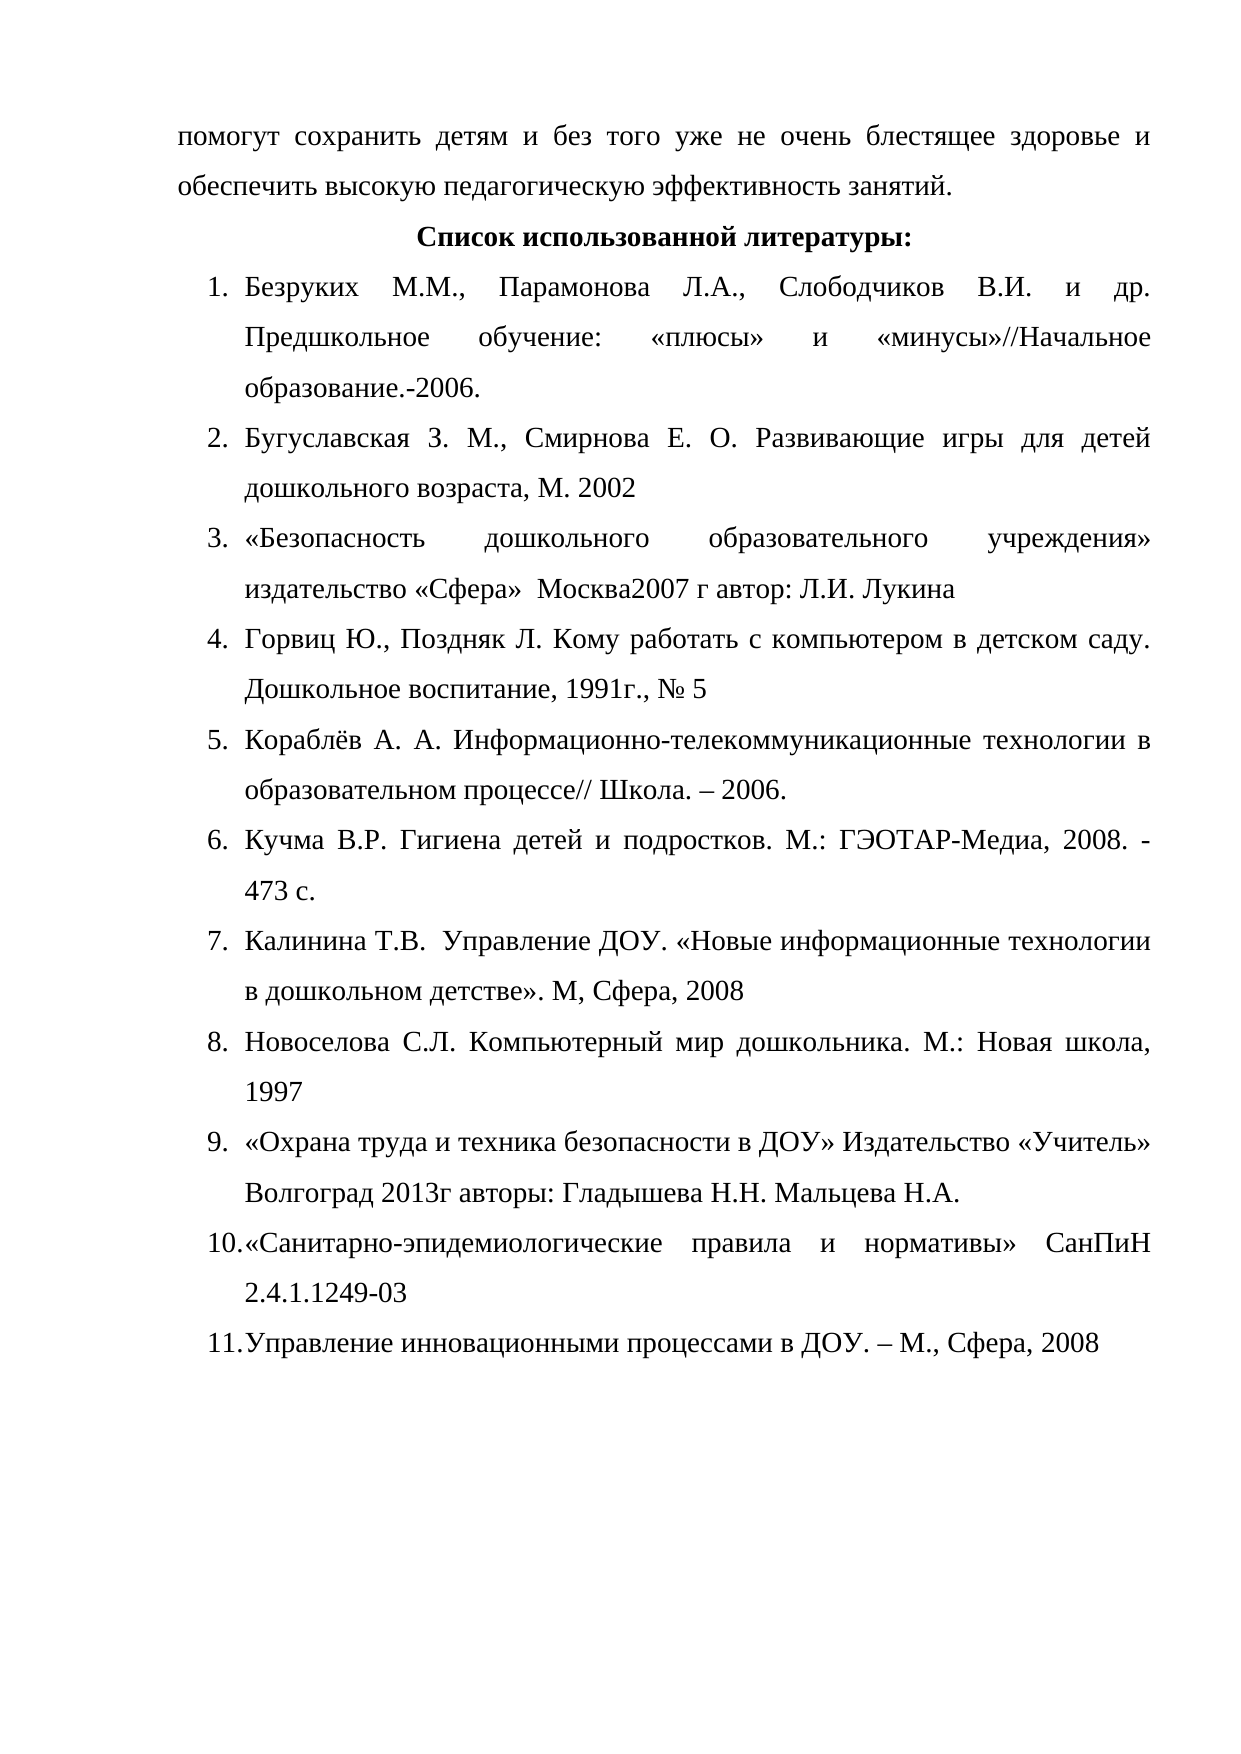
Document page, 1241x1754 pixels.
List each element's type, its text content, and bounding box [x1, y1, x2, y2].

list Горвиц Ю., Поздняк Л. Кому работать с компьютером в детском саду. Дошкольное воспитание, 1991г., № 5 [207, 621, 1152, 705]
list Безруких М.М., Парамонова Л.А., Слободчиков В.И. и др. Предшкольное обучение: «плюсы» и «минусы»//Начальное образование.-2006. [207, 269, 1152, 403]
list Кораблёв А. А. Информационно-телекоммуникационные технологии в образовательном процессе// Школа. – 2006. [207, 722, 1152, 806]
list Калинина Т.В. Управление ДОУ. «Новые информационные технологии в дошкольном детстве». М, Сфера, 2008 [207, 923, 1152, 1007]
list «Охрана труда и техника безопасности в ДОУ» Издательство «Учитель» Волгоград 2013г авторы: Гладышева Н.Н. Мальцева Н.А. [207, 1124, 1152, 1208]
list Новоселова С.Л. Компьютерный мир дошкольника. М.: Новая школа, 1997 [207, 1024, 1152, 1108]
list Кучма В.Р. Гигиена детей и подростков. М.: ГЭОТАР-Медиа, 2008. - 473 с. [207, 822, 1152, 906]
list «Санитарно-эпидемиологические правила и нормативы» СанПиН 2.4.1.1249-03 [207, 1225, 1152, 1309]
list Управление инновационными процессами в ДОУ. – М., Сфера, 2008 [207, 1326, 1152, 1359]
list «Безопасность дошкольного образовательного учреждения» издательство «Сфера» Москва2007 г автор: Л.И. Лукина [207, 521, 1152, 604]
text Список использованной литературы: [177, 219, 1152, 252]
list Бугуславская З. М., Смирнова Е. О. Развивающие игры для детей дошкольного возраста, М. 2002 [207, 420, 1152, 504]
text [177, 118, 1152, 202]
